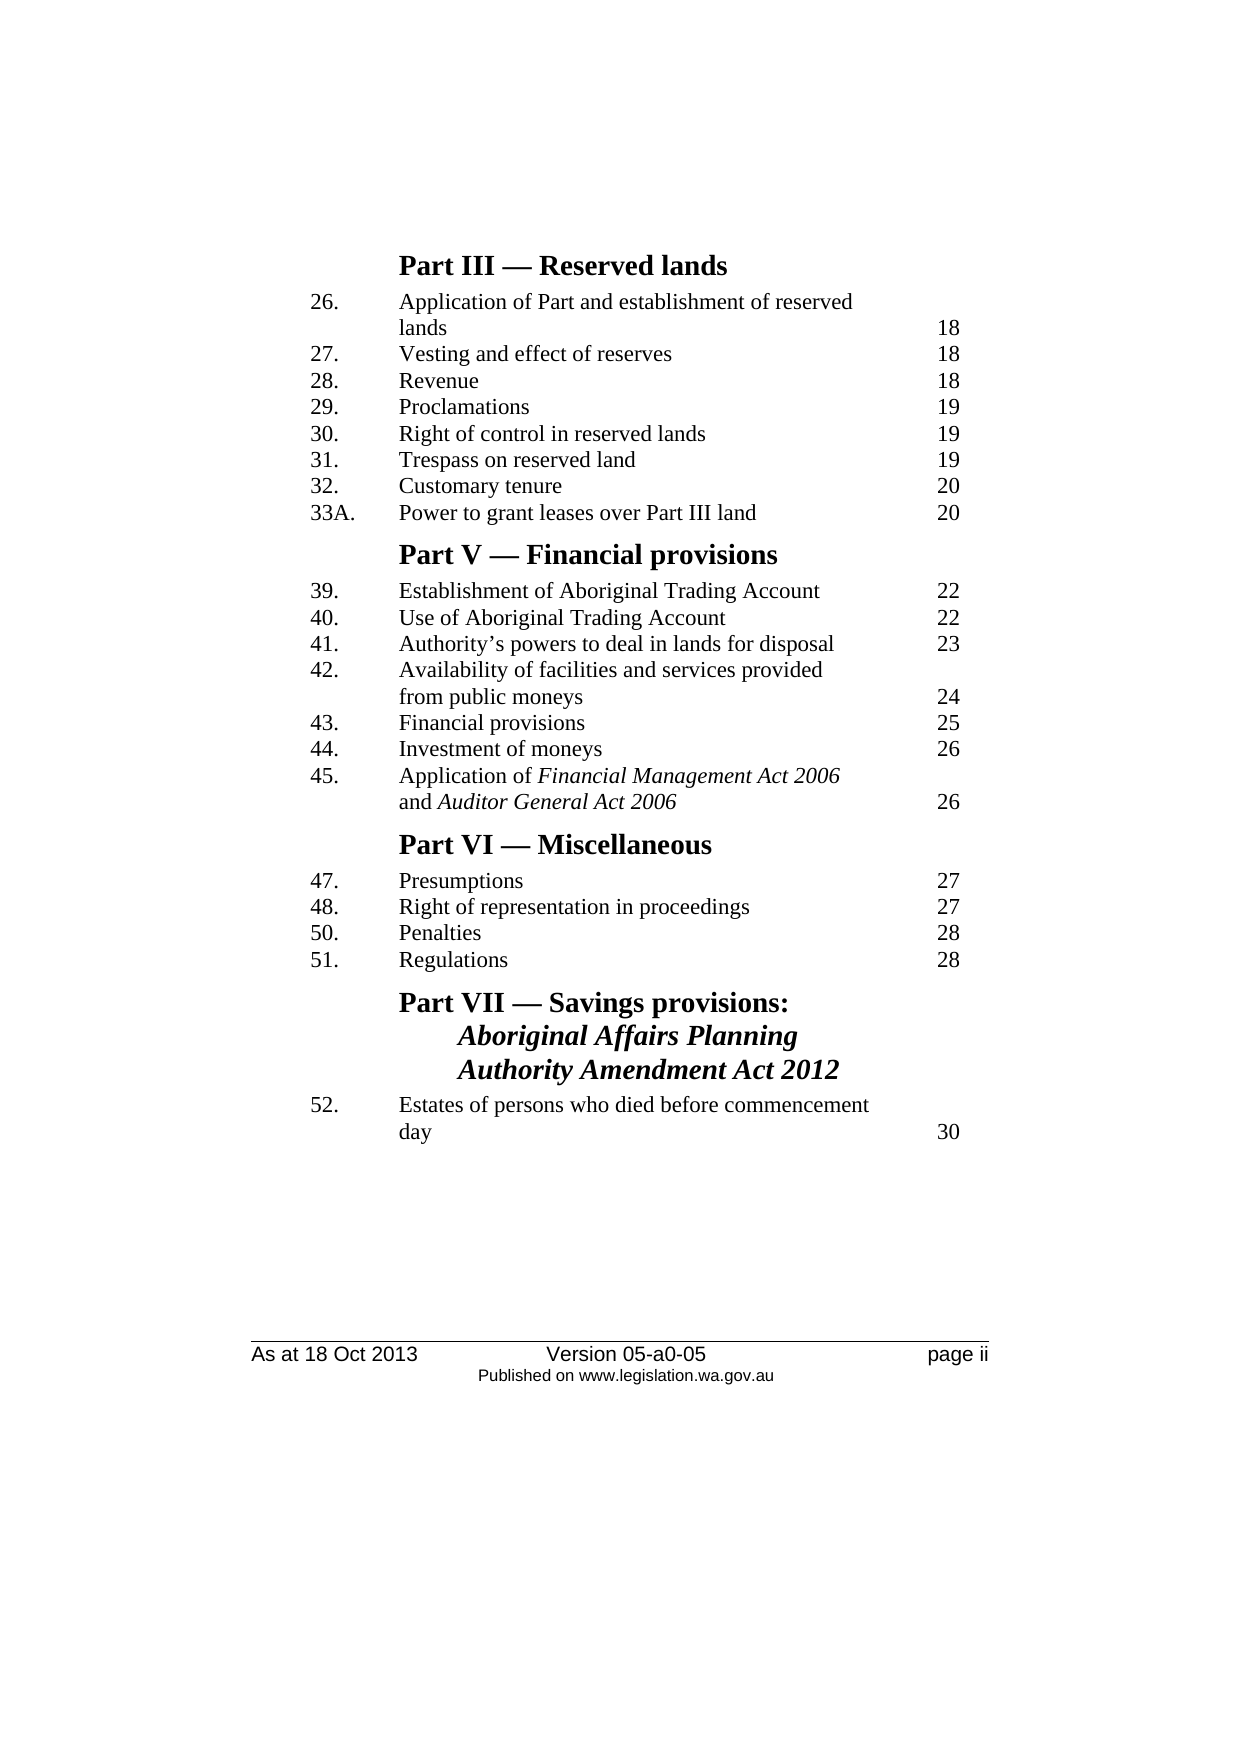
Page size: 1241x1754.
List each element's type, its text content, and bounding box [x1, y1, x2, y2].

text Part VI — Miscellaneous [399, 827, 871, 861]
text Part III — Reserved lands [399, 248, 871, 282]
text 51. Regulations 28 [310, 946, 871, 972]
text 47. Presumptions 27 [310, 867, 871, 893]
text 45. Application of Financial Management Act 2006 and Auditor General Act 2006 26 [310, 762, 871, 814]
text 30. Right of control in reserved lands 19 [310, 419, 871, 446]
text 40. Use of Aboriginal Trading Account 22 [310, 604, 871, 630]
text Part VII — Savings provisions: Aboriginal Affairs Planning Authority Amendment Act 2012 [399, 985, 871, 1085]
text Part V — Financial provisions [399, 537, 871, 571]
text 26. Application of Part and establishment of reserved lands 18 [310, 288, 871, 341]
text 48. Right of representation in proceedings 27 [310, 893, 871, 919]
text 27. Vesting and effect of reserves 18 [310, 341, 871, 367]
text 43. Financial provisions 25 [310, 709, 871, 735]
text 52. Estates of persons who died before commencement day 30 [310, 1092, 871, 1144]
text 32. Customary tenure 20 [310, 472, 871, 499]
text 29. Proclamations 19 [310, 393, 871, 419]
text 41. Authority’s powers to deal in lands for disposal 23 [310, 630, 871, 656]
text 39. Establishment of Aboriginal Trading Account 22 [310, 577, 871, 604]
text 31. Trespass on reserved land 19 [310, 446, 871, 472]
text 44. Investment of moneys 26 [310, 735, 871, 762]
text 42. Availability of facilities and services provided from public moneys 24 [310, 656, 871, 709]
text 28. Revenue 18 [310, 367, 871, 393]
text 50. Penalties 28 [310, 919, 871, 946]
text 33A. Power to grant leases over Part III land 20 [310, 499, 871, 525]
